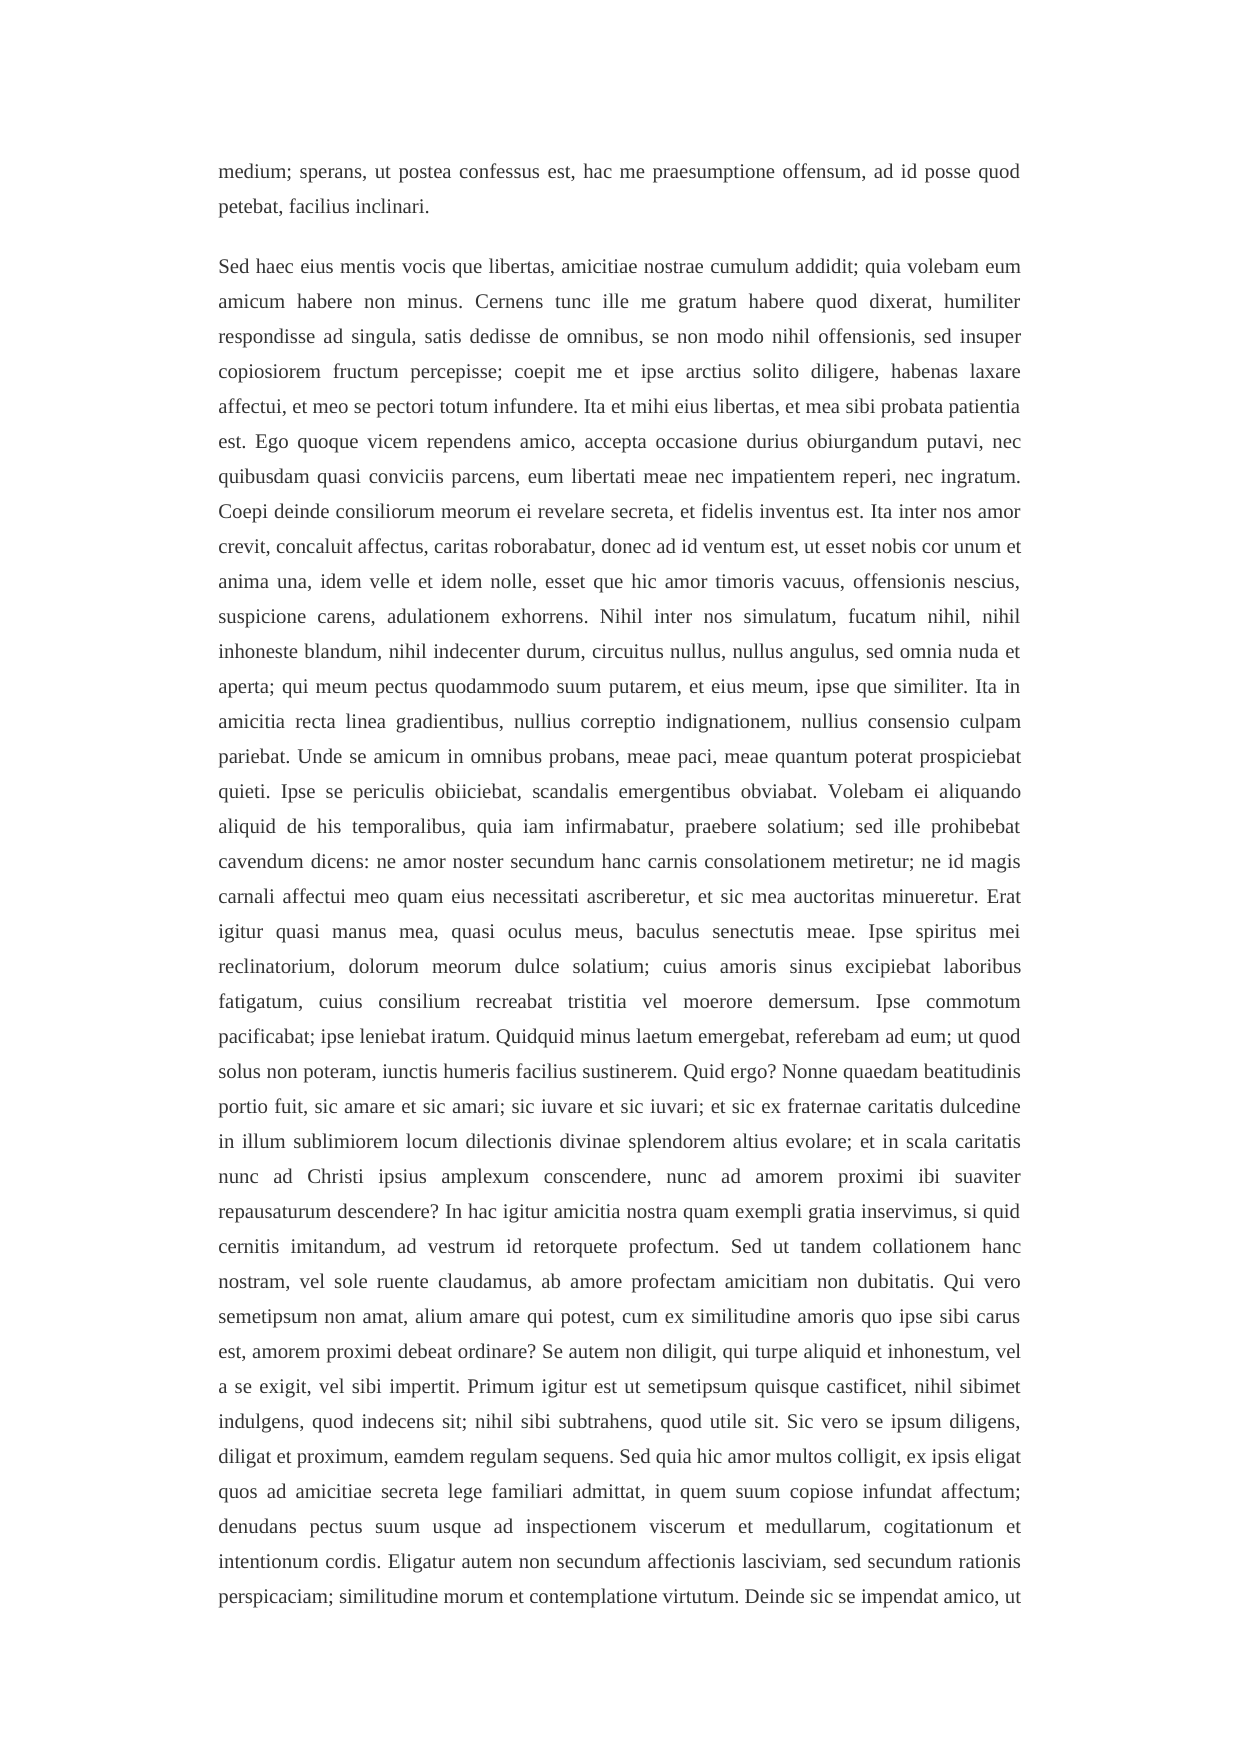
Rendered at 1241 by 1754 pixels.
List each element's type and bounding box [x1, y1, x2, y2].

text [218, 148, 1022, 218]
text [218, 243, 1022, 1608]
